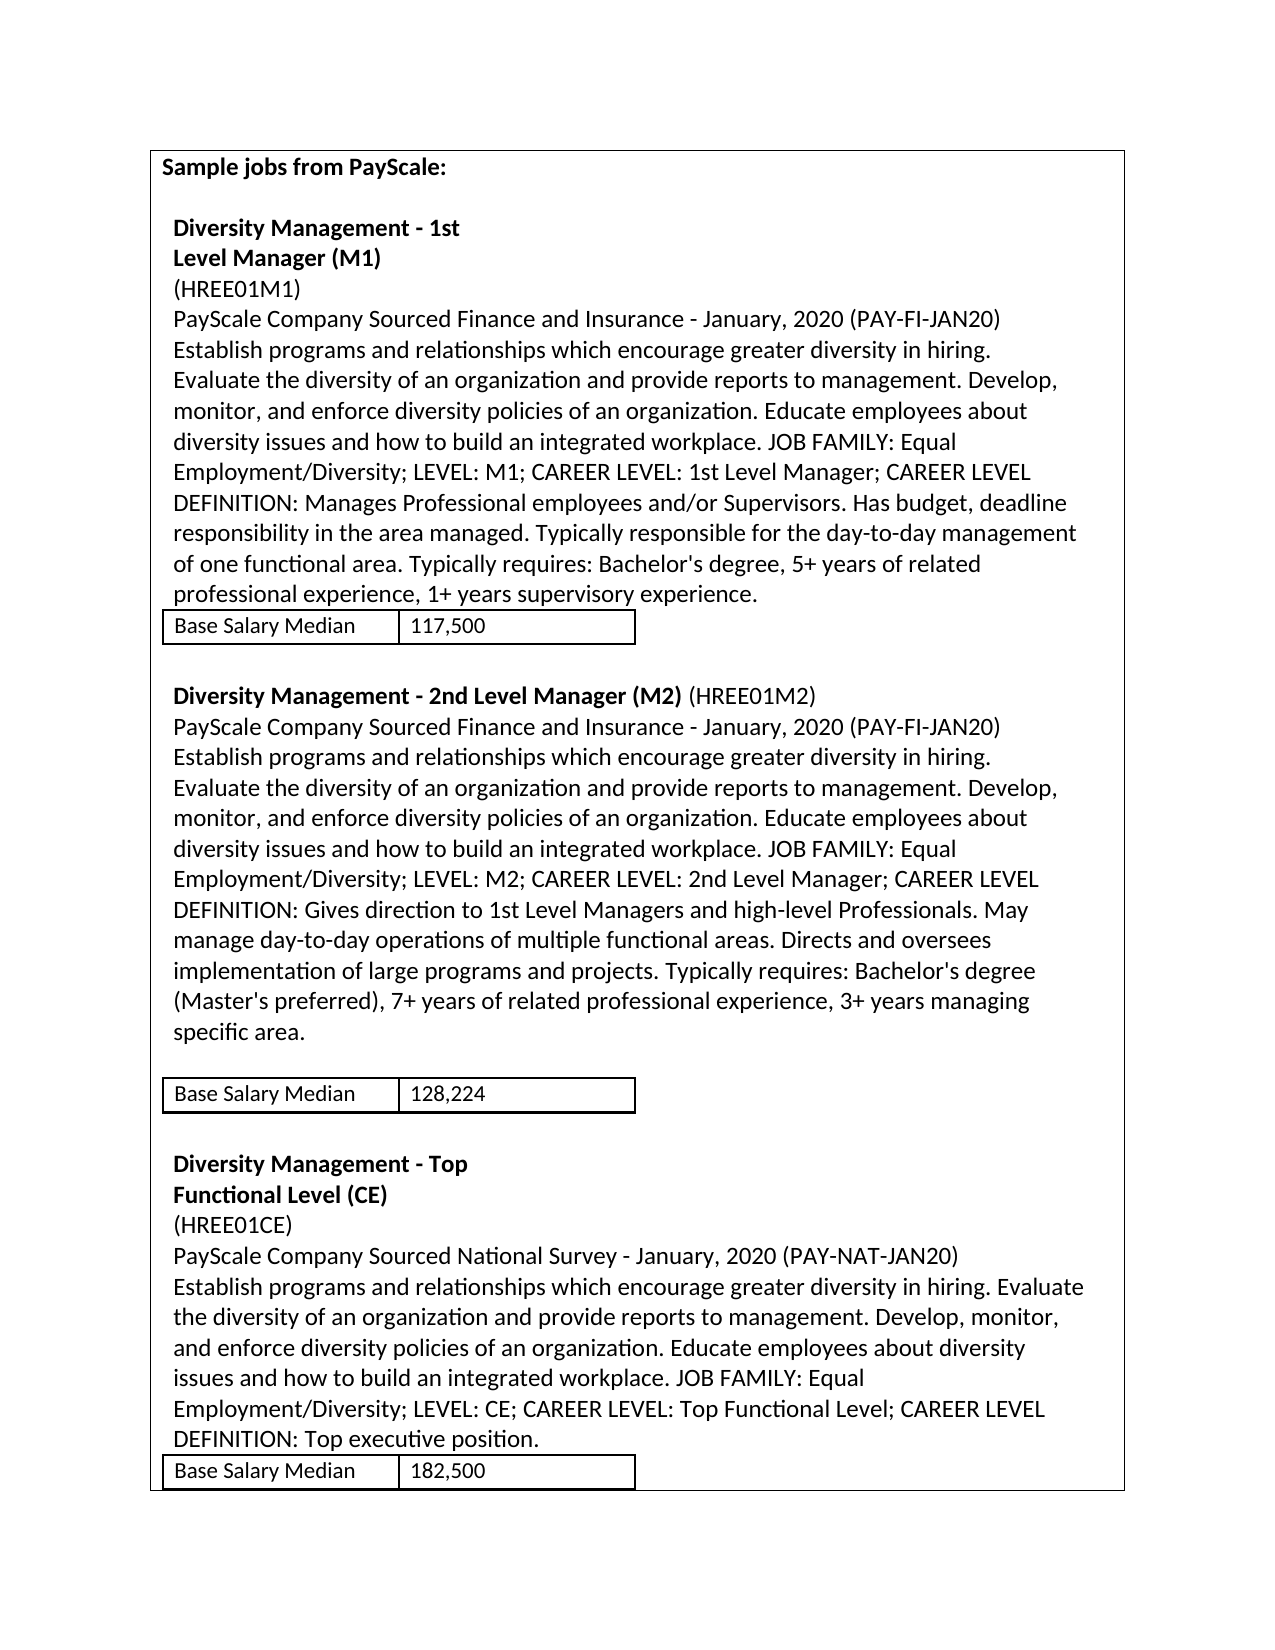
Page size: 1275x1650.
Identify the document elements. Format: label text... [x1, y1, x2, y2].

table_header Sample jobs from PayScale: [151, 151, 1124, 1490]
